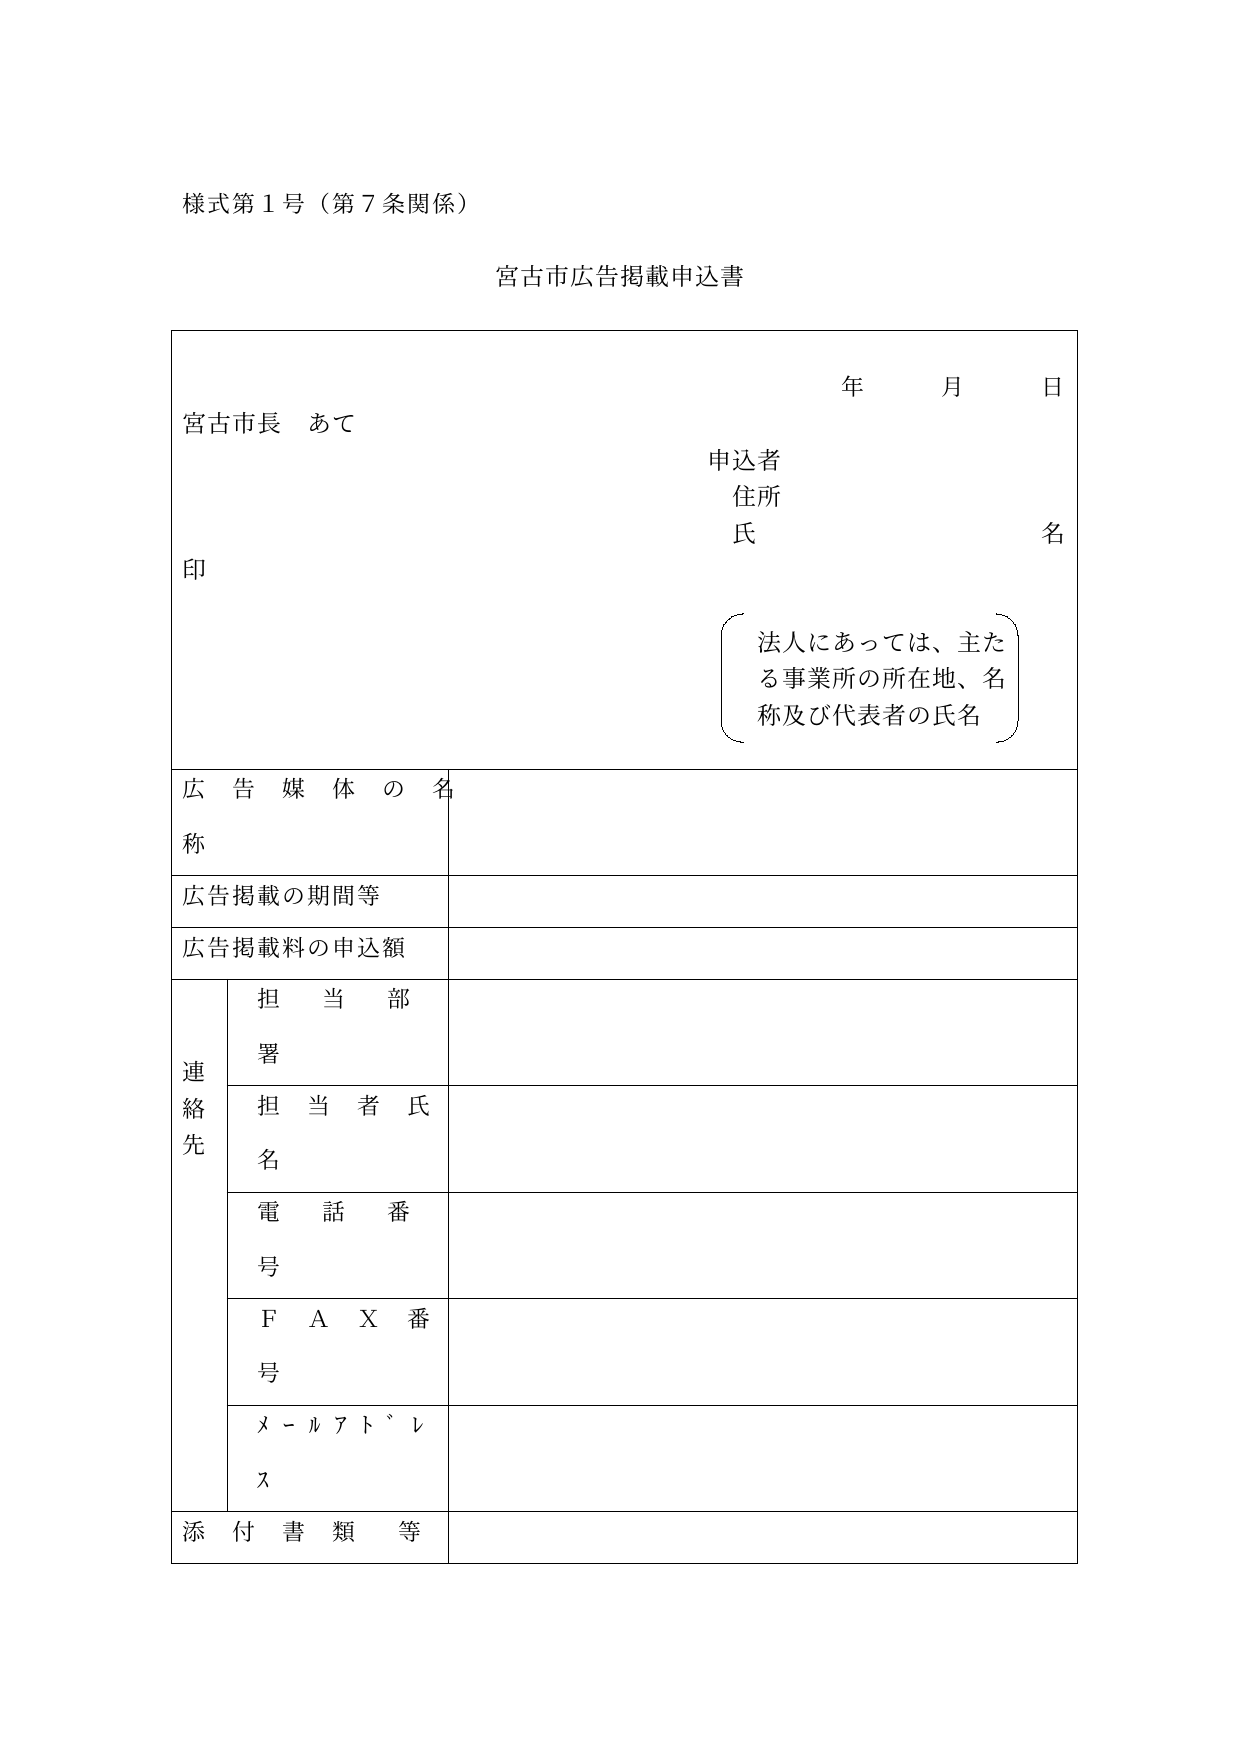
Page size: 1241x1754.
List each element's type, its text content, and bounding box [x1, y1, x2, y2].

table_cell 添付書類等 [172, 1512, 448, 1563]
table_cell 広告掲載の期間等 [172, 876, 448, 927]
table_cell ＦＡＸ番号 [228, 1299, 448, 1404]
table_cell [449, 1512, 1077, 1563]
table_cell 連 絡 先 [172, 980, 227, 1511]
table_cell ﾒｰﾙｱﾄﾞﾚｽ [228, 1406, 448, 1511]
table_cell [449, 1406, 1077, 1511]
table_cell 電話番号 [228, 1193, 448, 1298]
text 宮古市広告掲載申込書 [183, 257, 1058, 294]
table_cell [449, 876, 1077, 927]
table_cell [449, 1193, 1077, 1298]
table_cell [449, 928, 1077, 979]
table_cell [449, 1299, 1077, 1404]
text 様式第１号（第７条関係） [183, 184, 1058, 221]
table_cell 担当者氏名 [228, 1086, 448, 1192]
table_cell [449, 1086, 1077, 1192]
table_cell 広告掲載料の申込額 [172, 928, 448, 979]
table_cell 担当部署 [228, 980, 448, 1085]
table_cell [449, 980, 1077, 1085]
table_cell [449, 770, 1077, 875]
table_header 年 月 日 宮古市長 あて 申込者 住所 氏名 印 法人にあっては、主た る事業所の所在地、名 称及び代表者の氏名 [172, 331, 1077, 769]
table_cell 広告媒体の名称 [172, 770, 448, 875]
